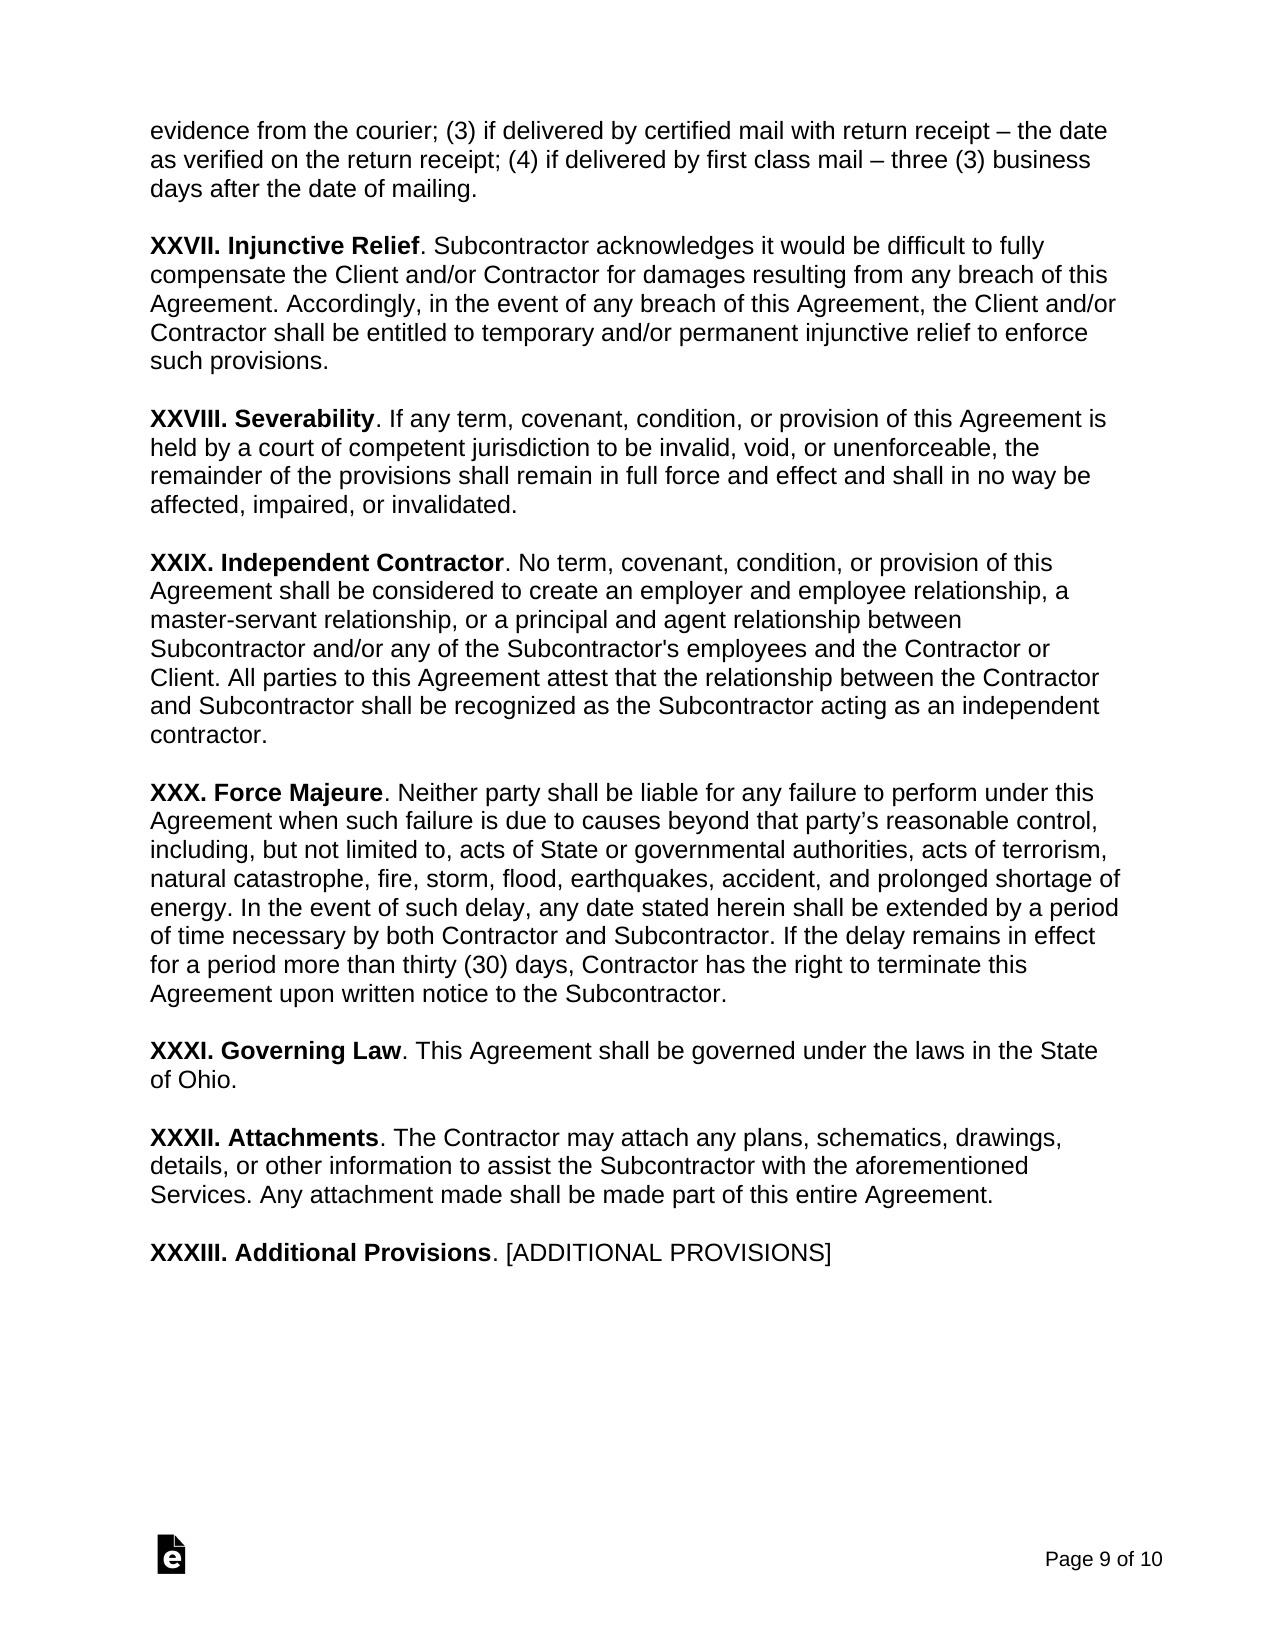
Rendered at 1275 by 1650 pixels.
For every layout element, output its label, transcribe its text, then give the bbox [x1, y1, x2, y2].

picture [150, 1533, 192, 1575]
text XXVIII. Severability. If any term, covenant, condition, or provision of this Agreement is held by a court of competent jurisdiction to be invalid, void, or unenforceable, the remainder of the provisions shall remain in full force and effect and shall in no way be affected, impaired, or invalidated. [150, 404, 1125, 519]
text XXIX. Independent Contractor. No term, covenant, condition, or provision of this Agreement shall be considered to create an employer and employee relationship, a master-servant relationship, or a principal and agent relationship between Subcontractor and/or any of the Subcontractor's employees and the Contractor or Client. All parties to this Agreement attest that the relationship between the Contractor and Subcontractor shall be recognized as the Subcontractor acting as an independent contractor. [150, 547, 1125, 749]
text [150, 116, 1125, 202]
text XXXI. Governing Law. This Agreement shall be governed under the laws in the State of Ohio. [150, 1036, 1125, 1094]
text XXXII. Attachments. The Contractor may attach any plans, schematics, drawings, details, or other information to assist the Subcontractor with the aforementioned Services. Any attachment made shall be made part of this entire Agreement. [150, 1122, 1125, 1209]
text XXVII. Injunctive Relief. Subcontractor acknowledges it would be difficult to fully compensate the Client and/or Contractor for damages resulting from any breach of this Agreement. Accordingly, in the event of any breach of this Agreement, the Client and/or Contractor shall be entitled to temporary and/or permanent injunctive relief to enforce such provisions. [150, 231, 1125, 375]
text XXX. Force Majeure. Neither party shall be liable for any failure to perform under this Agreement when such failure is due to causes beyond that party’s reasonable control, including, but not limited to, acts of State or governmental authorities, acts of terrorism, natural catastrophe, fire, storm, flood, earthquakes, accident, and prolonged shortage of energy. In the event of such delay, any date stated herein shall be extended by a period of time necessary by both Contractor and Subcontractor. If the delay remains in effect for a period more than thirty (30) days, Contractor has the right to terminate this Agreement upon written notice to the Subcontractor. [150, 777, 1125, 1007]
text XXXIII. Additional Provisions. [ADDITIONAL PROVISIONS] [150, 1237, 1125, 1266]
